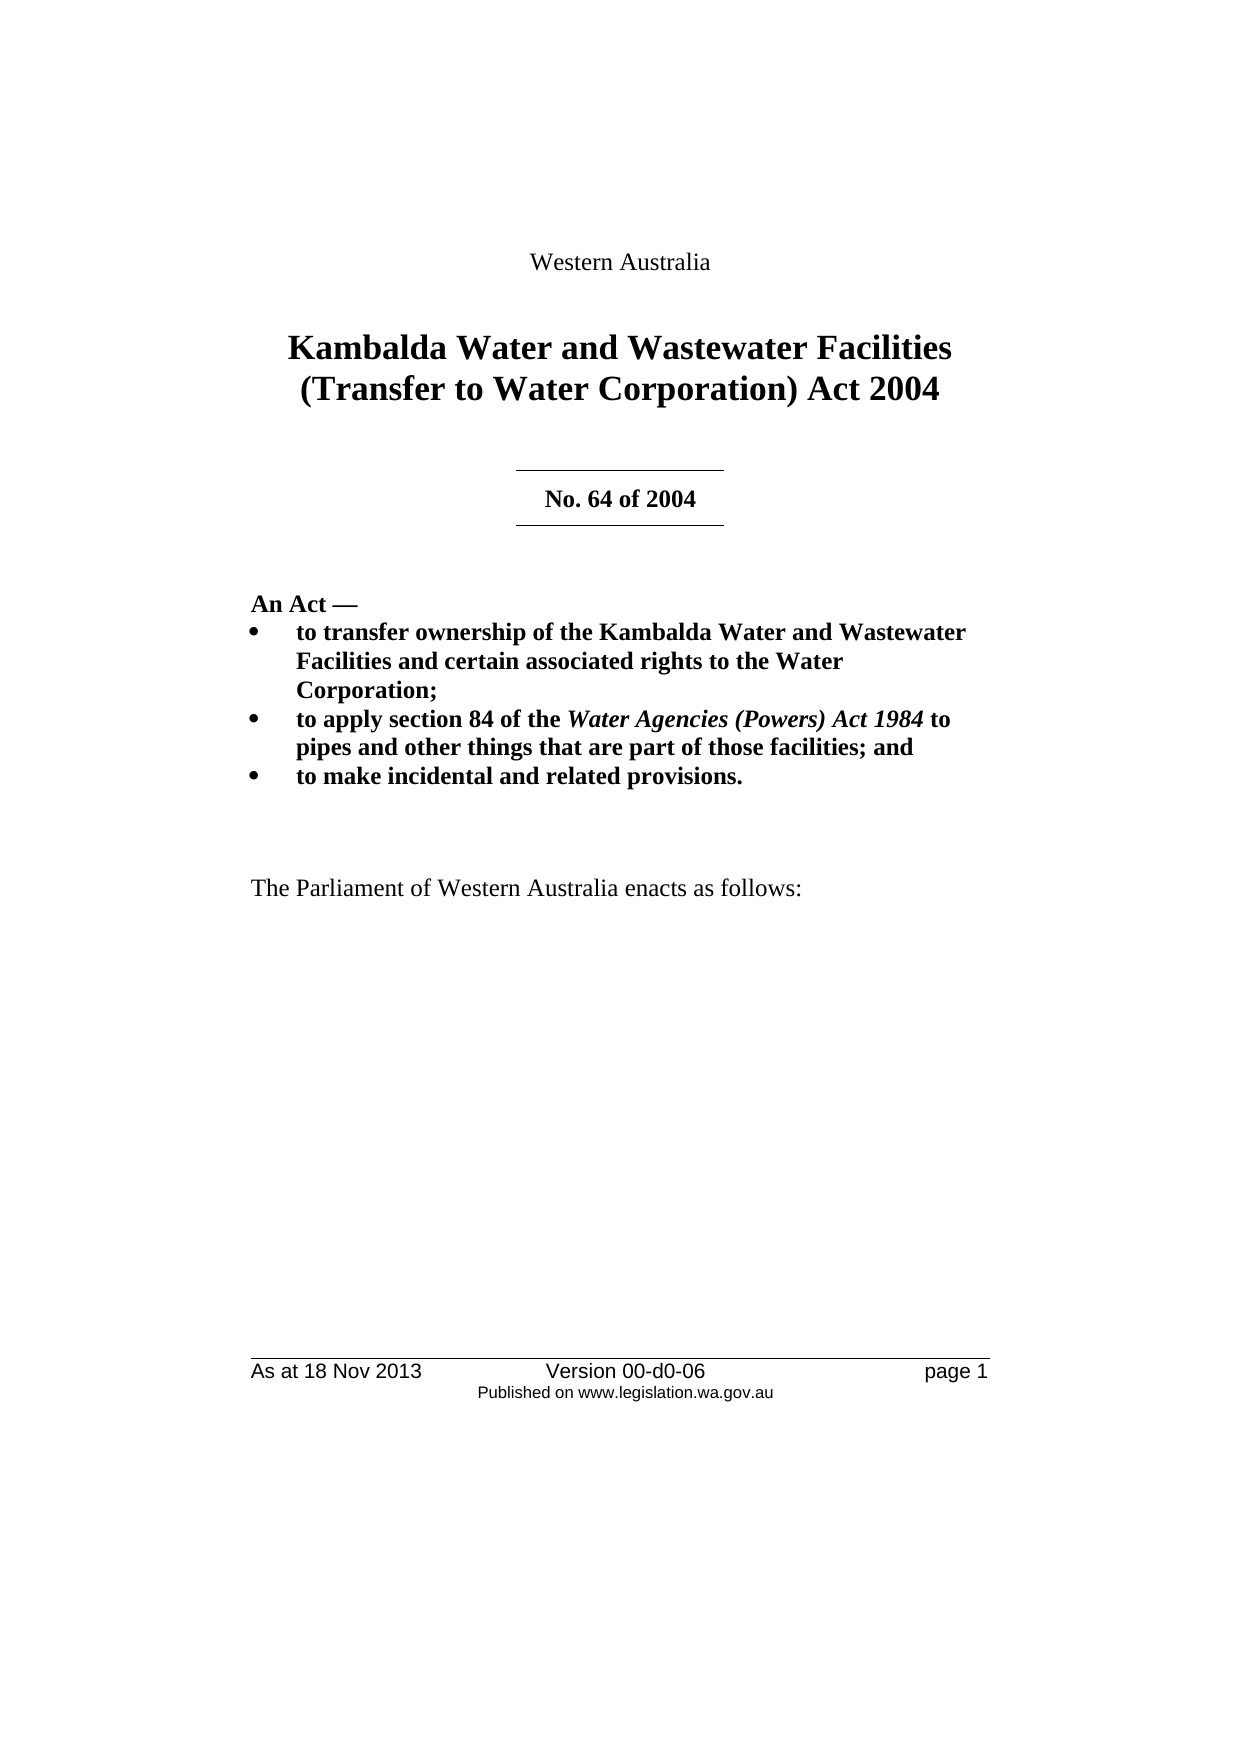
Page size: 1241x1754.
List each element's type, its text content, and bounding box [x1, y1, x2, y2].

title to transfer ownership of the Kambalda Water and Wastewater Facilities and certain associated rights to the Water Corporation; [249, 617, 990, 704]
title An Act — [251, 589, 990, 617]
text No. 64 of 2004 [516, 471, 724, 525]
text Kambalda Water and Wastewater Facilities (Transfer to Water Corporation) Act 2004 [251, 326, 990, 408]
text Western Australia [251, 247, 990, 276]
title to make incidental and related provisions. [249, 761, 990, 790]
text The Parliament of Western Australia enacts as follows: [251, 873, 990, 902]
title to apply section 84 of the Water Agencies (Powers) Act 1984 to pipes and other things that are part of those facilities; and [249, 704, 990, 761]
